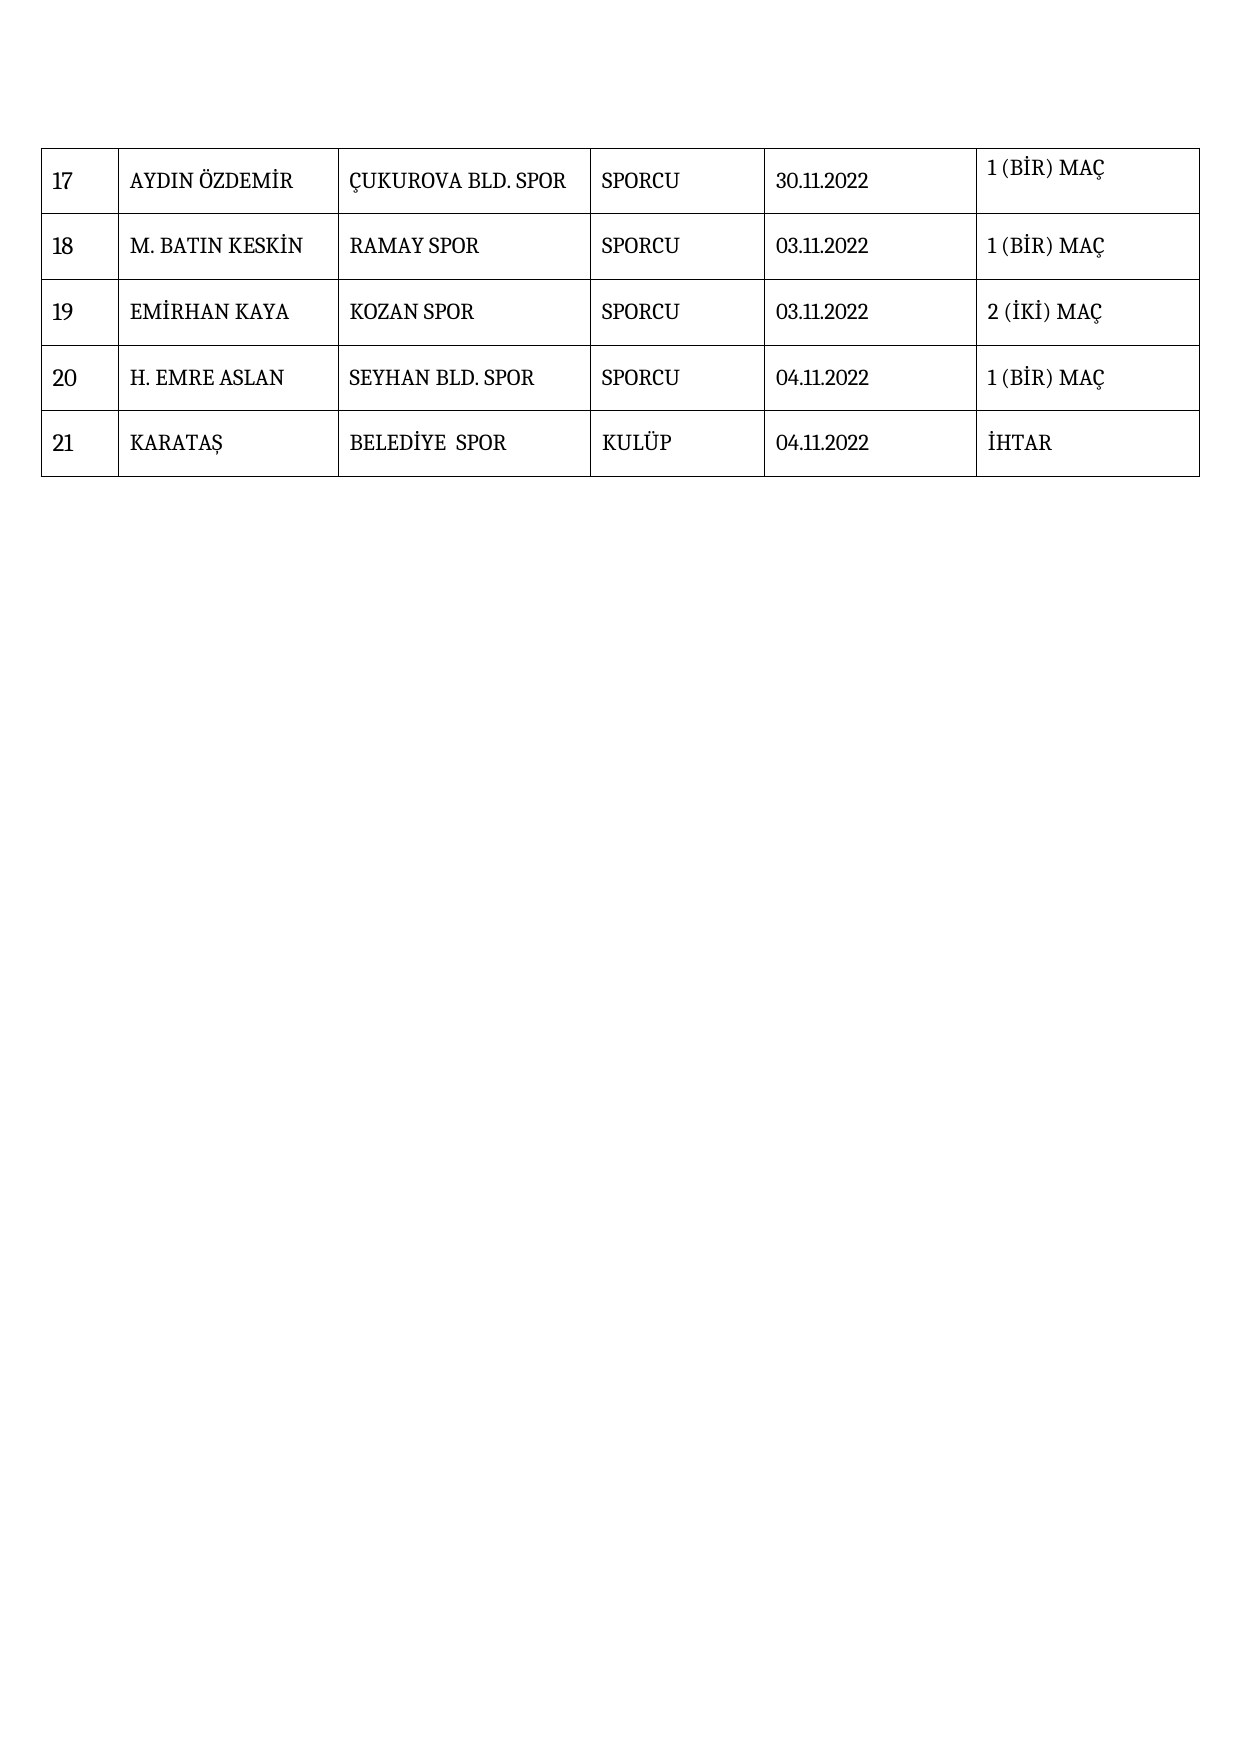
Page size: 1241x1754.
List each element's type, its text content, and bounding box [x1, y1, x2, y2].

table_cell RAMAY SPOR [339, 214, 590, 279]
table_cell 21 [42, 411, 118, 476]
table_cell SPORCU [591, 280, 764, 344]
table_cell M. BATIN KESKİN [119, 214, 338, 279]
table_cell H. EMRE ASLAN [119, 346, 338, 410]
table_cell 03.11.2022 [765, 214, 976, 279]
table_cell 17 [42, 149, 118, 213]
table_cell ÇUKUROVA BLD. SPOR [339, 149, 590, 213]
table_cell KARATAŞ [119, 411, 338, 476]
table_cell 20 [42, 346, 118, 410]
table_cell 30.11.2022 [765, 149, 976, 213]
table_cell BELEDİYE SPOR [339, 411, 590, 476]
table_cell SPORCU [591, 214, 764, 279]
table_cell 04.11.2022 [765, 346, 976, 410]
table_cell SPORCU [591, 346, 764, 410]
table_cell 2 (İKİ) MAÇ [977, 280, 1199, 344]
table_cell 19 [42, 280, 118, 344]
table_cell 1 (BİR) MAÇ [977, 149, 1199, 213]
table_cell AYDIN ÖZDEMİR [119, 149, 338, 213]
table_cell KULÜP [591, 411, 764, 476]
table_cell 18 [42, 214, 118, 279]
table_cell 1 (BİR) MAÇ [977, 346, 1199, 410]
table_cell KOZAN SPOR [339, 280, 590, 344]
table_cell İHTAR [977, 411, 1199, 476]
table_cell SPORCU [591, 149, 764, 213]
table_cell EMİRHAN KAYA [119, 280, 338, 344]
table_cell 03.11.2022 [765, 280, 976, 344]
table_cell 04.11.2022 [765, 411, 976, 476]
table_cell 1 (BİR) MAÇ [977, 214, 1199, 279]
table_cell SEYHAN BLD. SPOR [339, 346, 590, 410]
